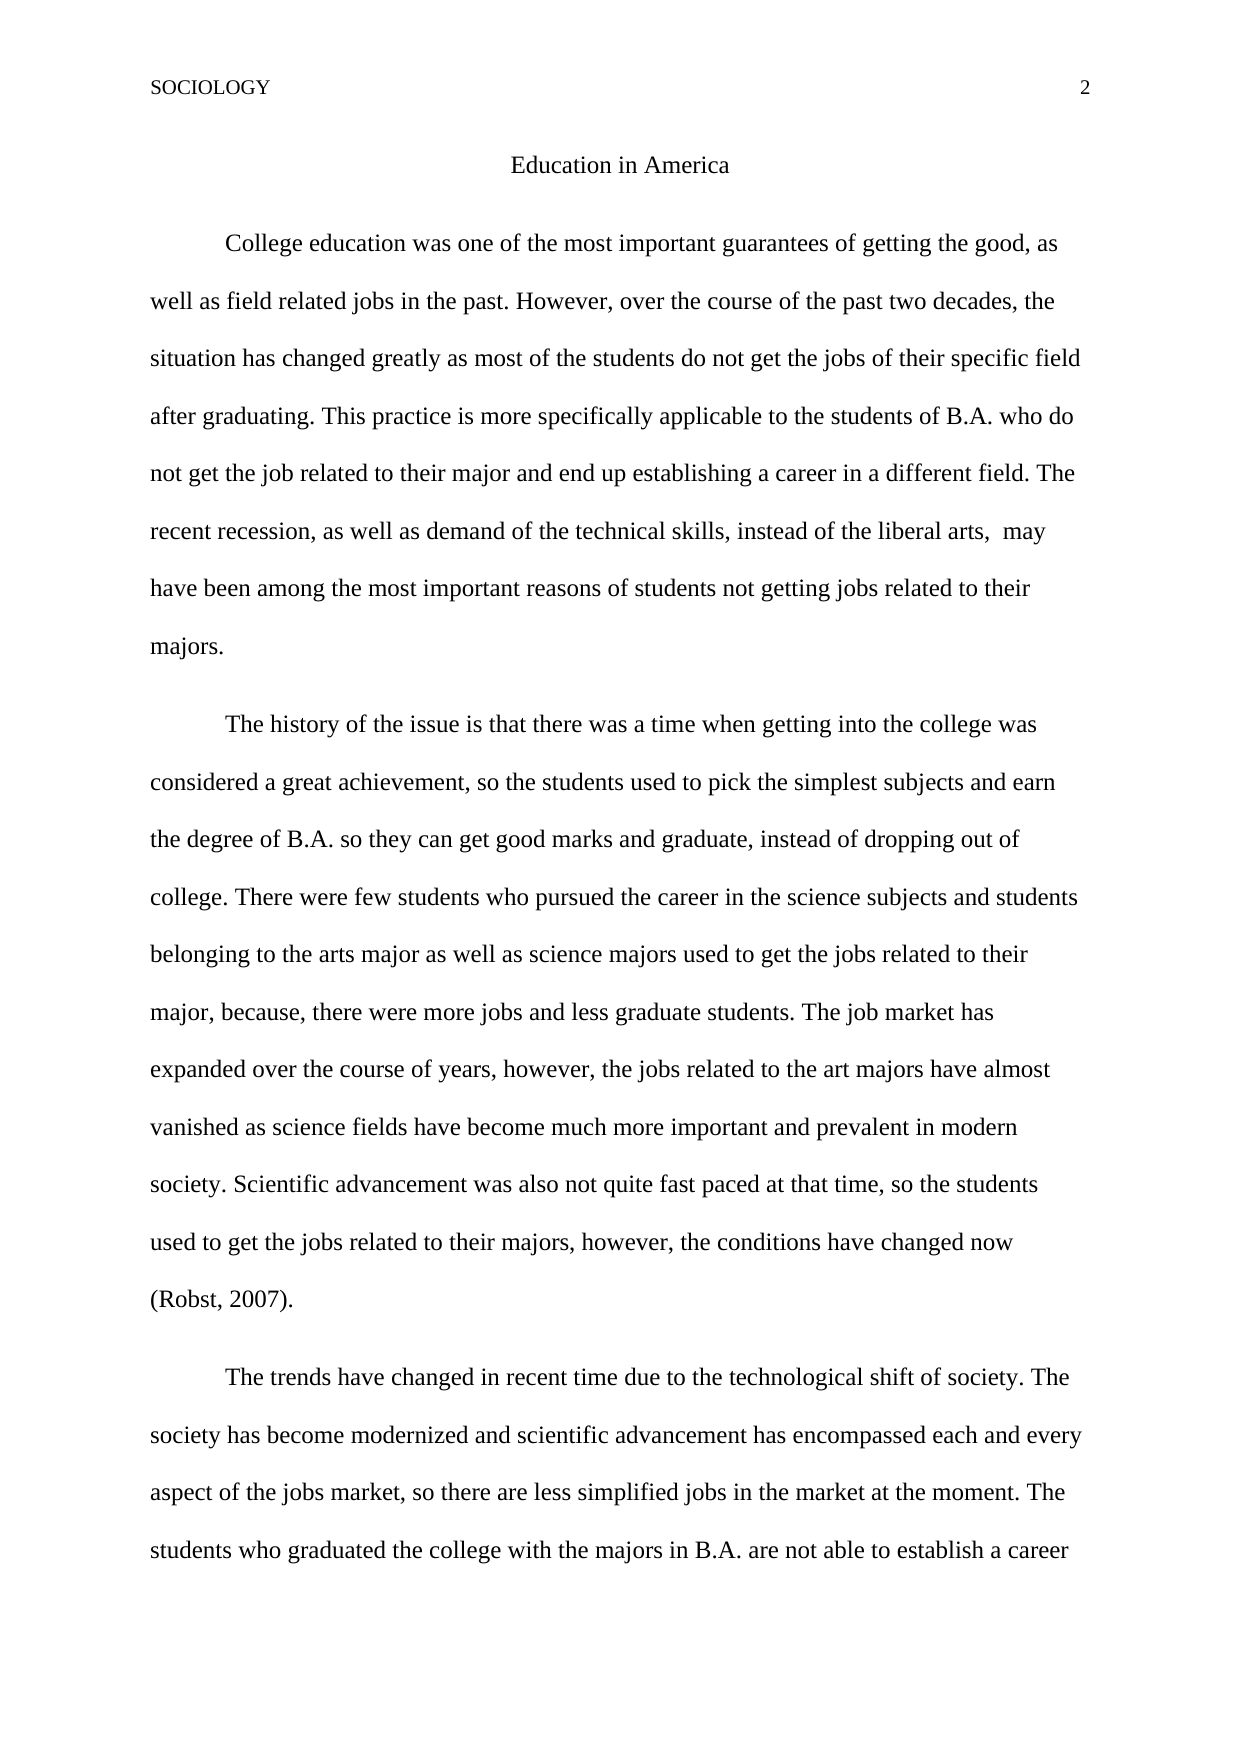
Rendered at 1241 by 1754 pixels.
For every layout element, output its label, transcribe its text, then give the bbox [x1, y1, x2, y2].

text The history of the issue is that there was a time when getting into the college was considered a great achievement, so the students used to pick the simplest subjects and earn the degree of B.A. so they can get good marks and graduate, instead of dropping out of college. There were few students who pursued the career in the science subjects and students belonging to the arts major as well as science majors used to get the jobs related to their major, because, there were more jobs and less graduate students. The job market has expanded over the course of years, however, the jobs related to the art majors have almost vanished as science fields have become much more important and prevalent in modern society. Scientific advancement was also not quite fast paced at that time, so the students used to get the jobs related to their majors, however, the conditions have changed now (Robst, 2007). [150, 709, 1090, 1313]
text Education in America [150, 150, 1090, 179]
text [150, 1362, 1090, 1564]
text College education was one of the most important guarantees of getting the good, as well as field related jobs in the past. However, over the course of the past two decades, the situation has changed greatly as most of the students do not get the jobs of their specific field after graduating. This practice is more specifically applicable to the students of B.A. who do not get the job related to their major and end up establishing a career in a different field. The recent recession, as well as demand of the technical skills, instead of the liberal arts, may have been among the most important reasons of students not getting jobs related to their majors. [150, 228, 1090, 659]
